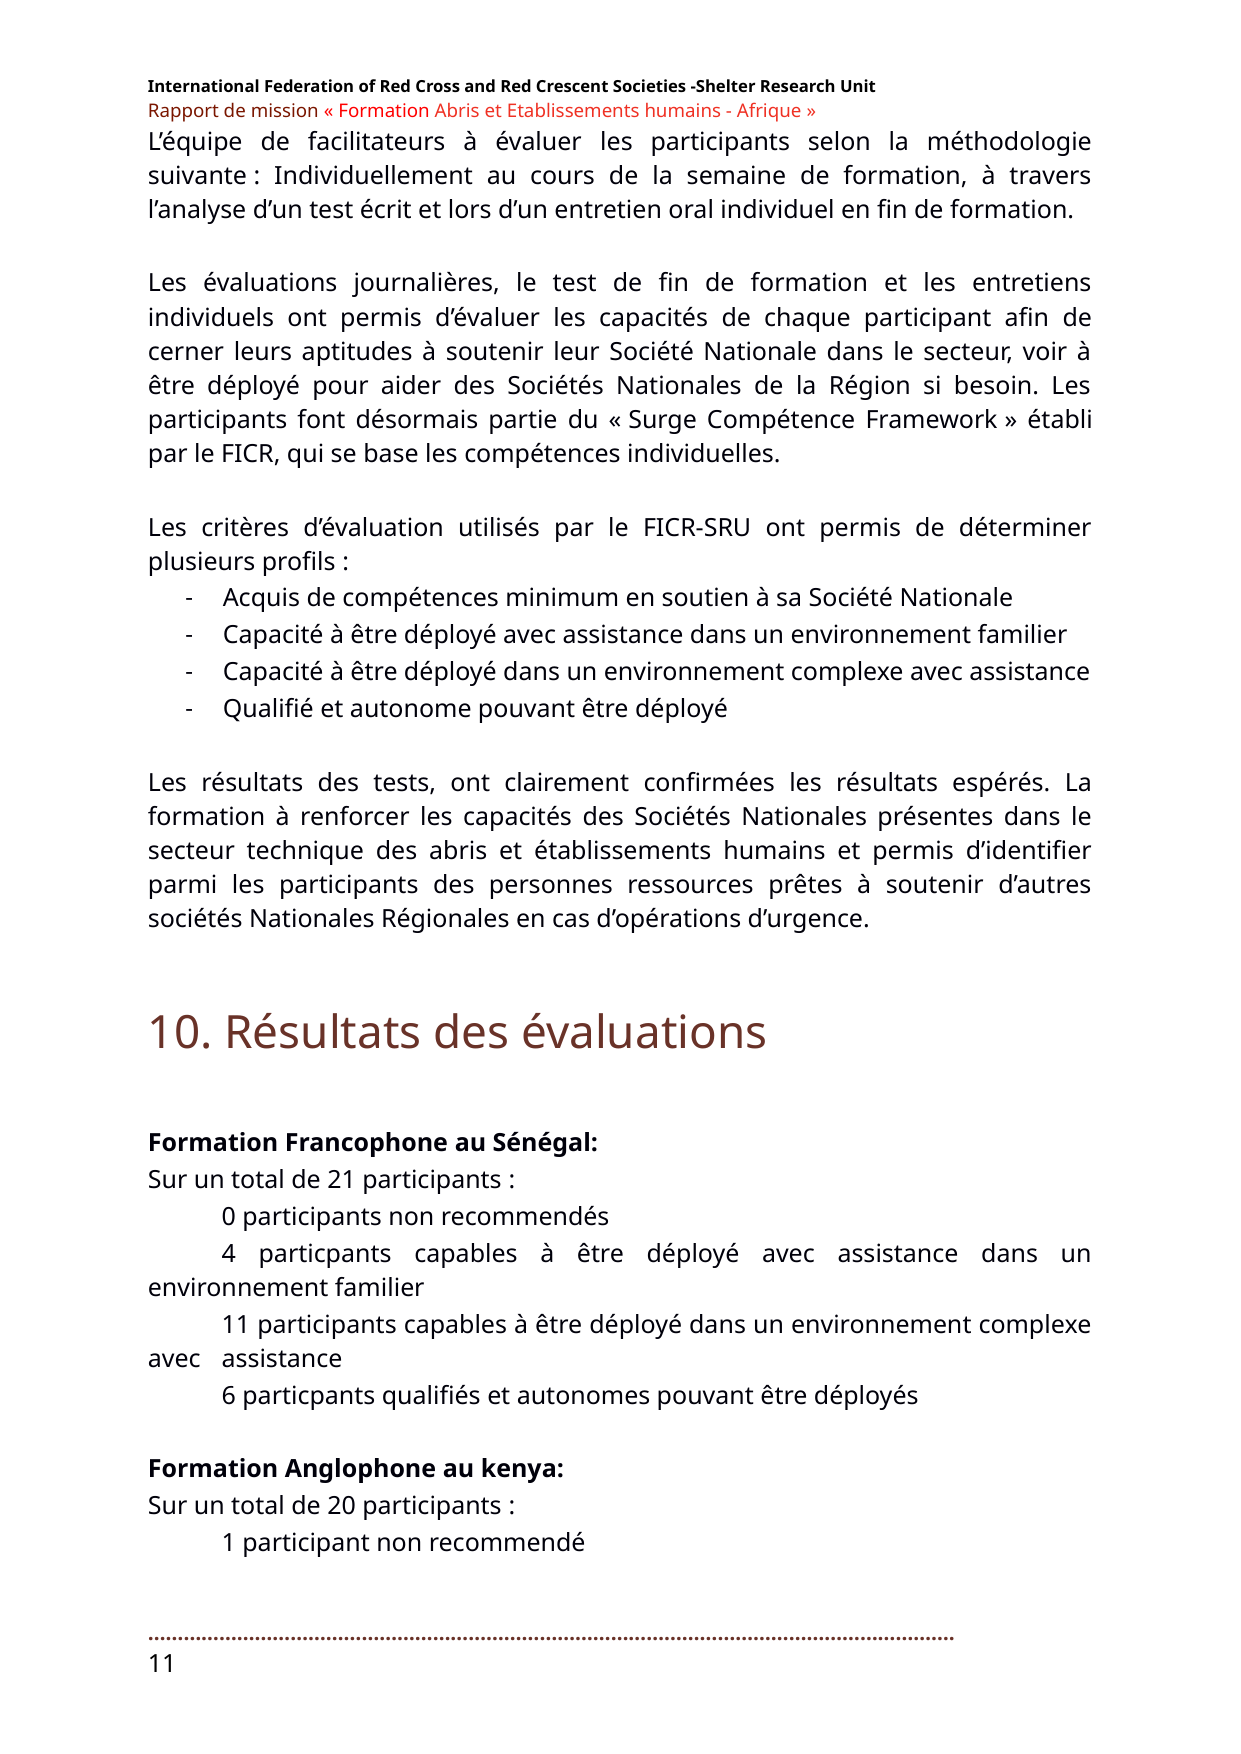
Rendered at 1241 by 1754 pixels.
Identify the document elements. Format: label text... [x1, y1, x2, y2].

text Les résultats des tests, ont clairement confirmées les résultats espérés. La formation à renforcer les capacités des Sociétés Nationales présentes dans le secteur technique des abris et établissements humains et permis d’identifier parmi les participants des personnes ressources prêtes à soutenir d’autres sociétés Nationales Régionales en cas d’opérations d’urgence. [148, 764, 1093, 935]
text Les critères d’évaluation utilisés par le FICR-SRU ont permis de déterminer plusieurs profils : [148, 509, 1093, 577]
text Formation Francophone au Sénégal: [148, 1125, 1093, 1159]
list Capacité à être déployé avec assistance dans un environnement familier [185, 617, 1093, 651]
list Qualifié et autonome pouvant être déployé [185, 691, 1093, 725]
text Sur un total de 21 participants : [148, 1162, 1093, 1196]
text 1 participant non recommendé [148, 1525, 1093, 1559]
text 0 participants non recommendés [148, 1198, 1093, 1233]
text 6 particpants qualifiés et autonomes pouvant être déployés [148, 1377, 1093, 1411]
text Formation Anglophone au kenya: [148, 1451, 1093, 1485]
list Capacité à être déployé dans un environnement complexe avec assistance [185, 654, 1093, 688]
text L’équipe de facilitateurs à évaluer les participants selon la méthodologie suivante : Individuellement au cours de la semaine de formation, à travers l’analyse d’un test écrit et lors d’un entretien oral individuel en fin de formation. [148, 123, 1093, 225]
text 4 particpants capables à être déployé avec assistance dans un environnement familier [148, 1235, 1093, 1303]
text Sur un total de 20 participants : [148, 1488, 1093, 1522]
text 11 participants capables à être déployé dans un environnement complexe avec assistance [148, 1306, 1093, 1374]
text 10. Résultats des évaluations [148, 1000, 1093, 1062]
text Les évaluations journalières, le test de fin de formation et les entretiens individuels ont permis d’évaluer les capacités de chaque participant afin de cerner leurs aptitudes à soutenir leur Société Nationale dans le secteur, voir à être déployé pour aider des Sociétés Nationales de la Région si besoin. Les participants font désormais partie du « Surge Compétence Framework » établi par le FICR, qui se base les compétences individuelles. [148, 265, 1093, 469]
list Acquis de compétences minimum en soutien à sa Société Nationale [185, 580, 1093, 614]
